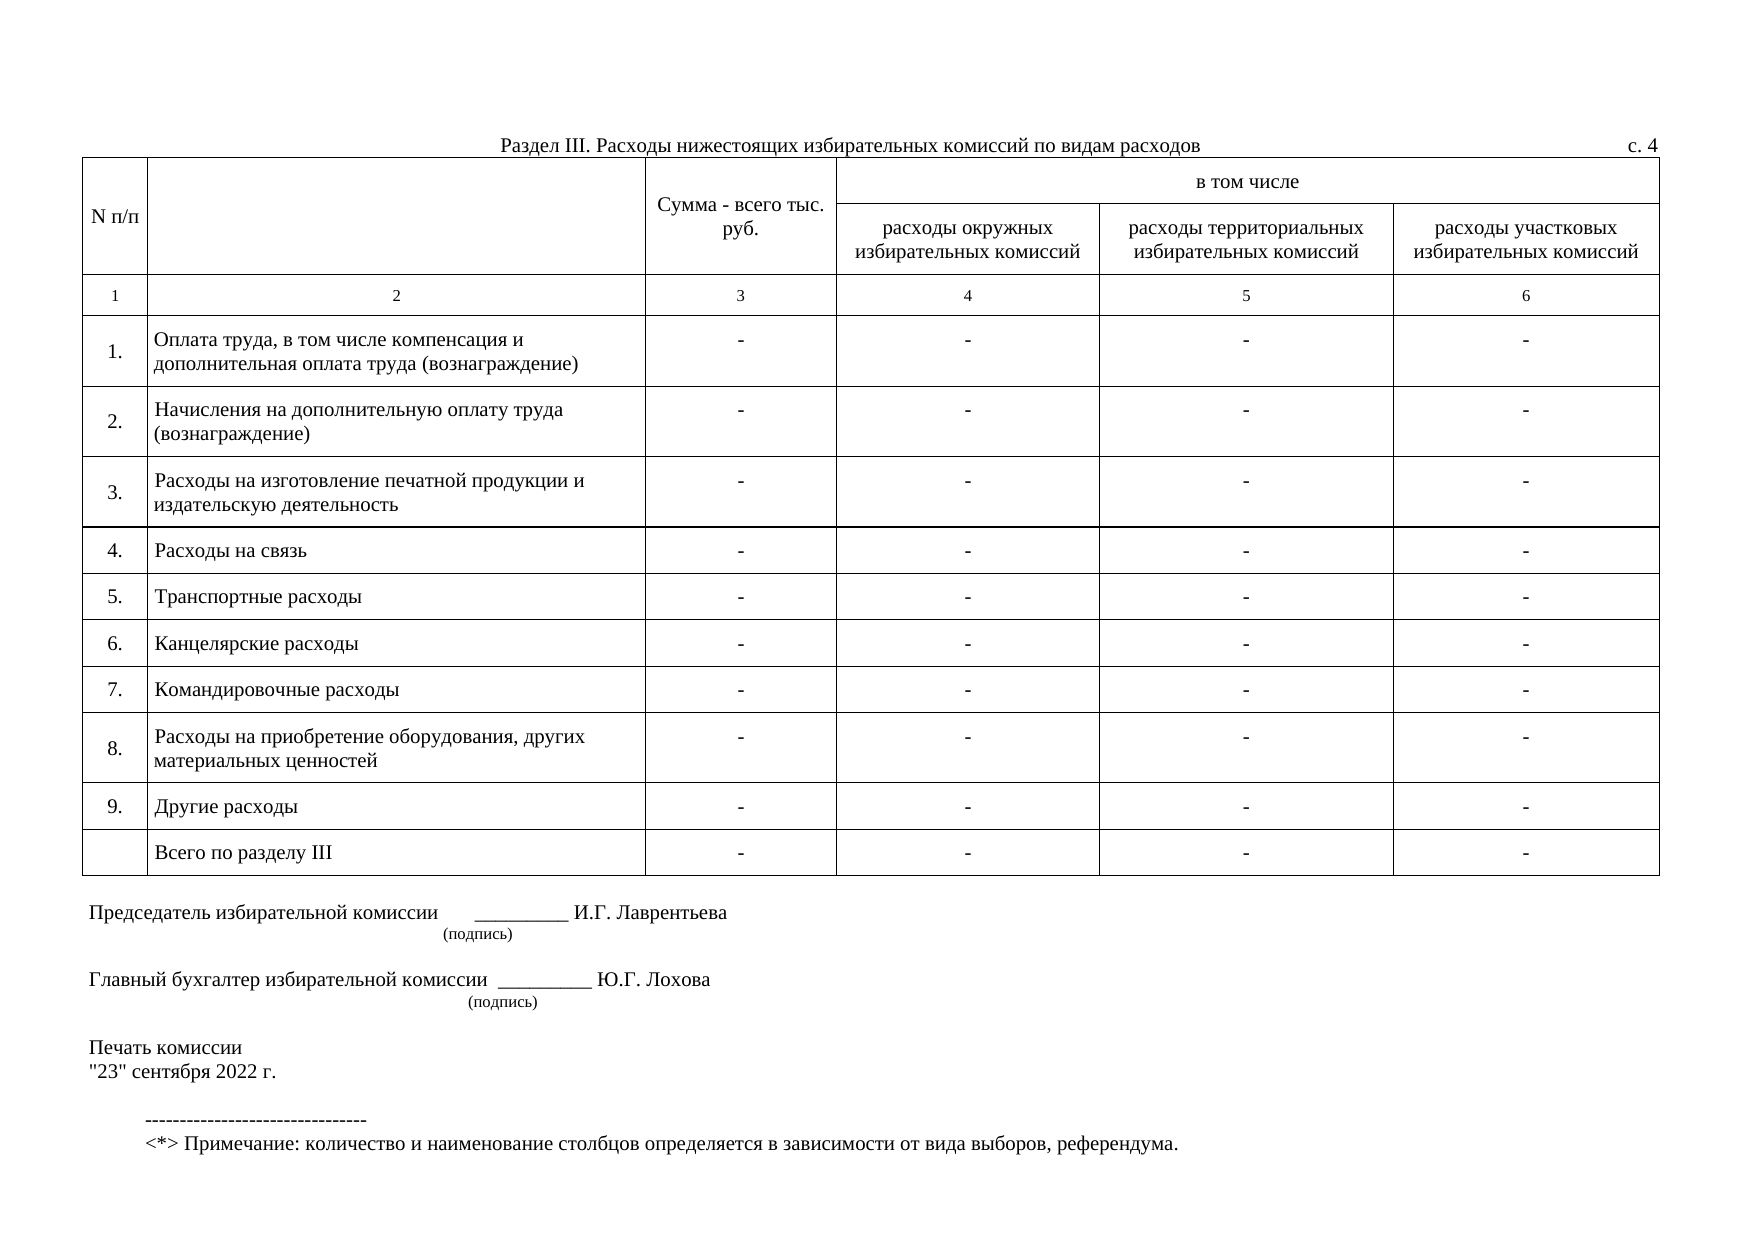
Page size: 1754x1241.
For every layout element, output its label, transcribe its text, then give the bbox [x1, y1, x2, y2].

table_cell - [1100, 316, 1393, 386]
text <*> Примечание: количество и наименование столбцов определяется в зависимости от вида выборов, референдума. [89, 1131, 1665, 1155]
table_cell - [646, 667, 836, 712]
table_cell 9. [83, 783, 147, 829]
text -------------------------------- [89, 1107, 1665, 1131]
table_cell Транспортные расходы [148, 574, 645, 619]
table_cell - [1100, 457, 1393, 526]
table_cell - [646, 620, 836, 666]
list Печать комиссии [89, 1035, 1665, 1059]
table_cell - [1394, 387, 1659, 456]
table_cell 1 [83, 275, 147, 315]
table_cell - [646, 830, 836, 875]
table_cell [83, 830, 147, 875]
list Раздел III. Расходы нижестоящих избирательных комиссий по видам расходов с. 4 [89, 133, 1665, 157]
table_cell - [837, 528, 1099, 573]
table_header N п/п [83, 158, 147, 274]
table_cell - [837, 620, 1099, 666]
table_header в том числе [837, 158, 1659, 203]
table_header [148, 158, 645, 274]
table_cell расходы окружных избирательных комиссий [837, 204, 1099, 274]
table_cell 8. [83, 713, 147, 782]
table_cell расходы участковых избирательных комиссий [1394, 204, 1659, 274]
table_cell 6 [1394, 275, 1659, 315]
table_cell - [1100, 387, 1393, 456]
list (подпись) [89, 924, 1665, 943]
table_cell Канцелярские расходы [148, 620, 645, 666]
table_cell - [1394, 830, 1659, 875]
table_cell - [1394, 620, 1659, 666]
table_cell - [646, 457, 836, 526]
list Председатель избирательной комиссии _________ И.Г. Лаврентьева [89, 900, 1665, 924]
table_cell - [1100, 620, 1393, 666]
table_cell - [646, 713, 836, 782]
table_cell Расходы на изготовление печатной продукции и издательскую деятельность [148, 457, 645, 526]
table_cell 4 [837, 275, 1099, 315]
table_cell - [1100, 830, 1393, 875]
table_cell - [1394, 574, 1659, 619]
table_cell Оплата труда, в том числе компенсация и дополнительная оплата труда (вознаграждение) [148, 316, 645, 386]
table_cell - [837, 667, 1099, 712]
table_cell - [1100, 528, 1393, 573]
table_cell 3 [646, 275, 836, 315]
table_cell Начисления на дополнительную оплату труда (вознаграждение) [148, 387, 645, 456]
list "23" сентября 2022 г. [89, 1059, 1665, 1083]
table_cell - [1394, 457, 1659, 526]
table_cell Расходы на связь [148, 528, 645, 573]
table_cell 5. [83, 574, 147, 619]
list (подпись) [89, 991, 1665, 1011]
table_cell - [646, 574, 836, 619]
table_cell - [1394, 713, 1659, 782]
table_cell расходы территориальных избирательных комиссий [1100, 204, 1393, 274]
table_cell - [837, 574, 1099, 619]
table_cell Другие расходы [148, 783, 645, 829]
table_cell 2. [83, 387, 147, 456]
table_header Сумма - всего тыс. руб. [646, 158, 836, 274]
table_cell - [1394, 316, 1659, 386]
table_cell - [646, 316, 836, 386]
table_cell 5 [1100, 275, 1393, 315]
table_cell - [837, 713, 1099, 782]
table_cell - [1100, 574, 1393, 619]
table_cell - [1100, 667, 1393, 712]
table_cell 2 [148, 275, 645, 315]
table_cell - [837, 387, 1099, 456]
table_cell 6. [83, 620, 147, 666]
table_cell - [1100, 783, 1393, 829]
table_cell - [1394, 783, 1659, 829]
table_cell Командировочные расходы [148, 667, 645, 712]
table_cell Расходы на приобретение оборудования, других материальных ценностей [148, 713, 645, 782]
table_cell - [1100, 713, 1393, 782]
table_cell Всего по разделу III [148, 830, 645, 875]
table_cell - [837, 457, 1099, 526]
table_cell 7. [83, 667, 147, 712]
list Главный бухгалтер избирательной комиссии _________ Ю.Г. Лохова [89, 967, 1665, 991]
table_cell - [646, 783, 836, 829]
table_cell - [646, 528, 836, 573]
table_cell 4. [83, 528, 147, 573]
table_cell - [837, 783, 1099, 829]
table_cell - [1394, 667, 1659, 712]
table_cell - [837, 830, 1099, 875]
table_cell 3. [83, 457, 147, 526]
table_cell - [1394, 528, 1659, 573]
table_cell - [646, 387, 836, 456]
table_cell - [837, 316, 1099, 386]
table_cell 1. [83, 316, 147, 386]
